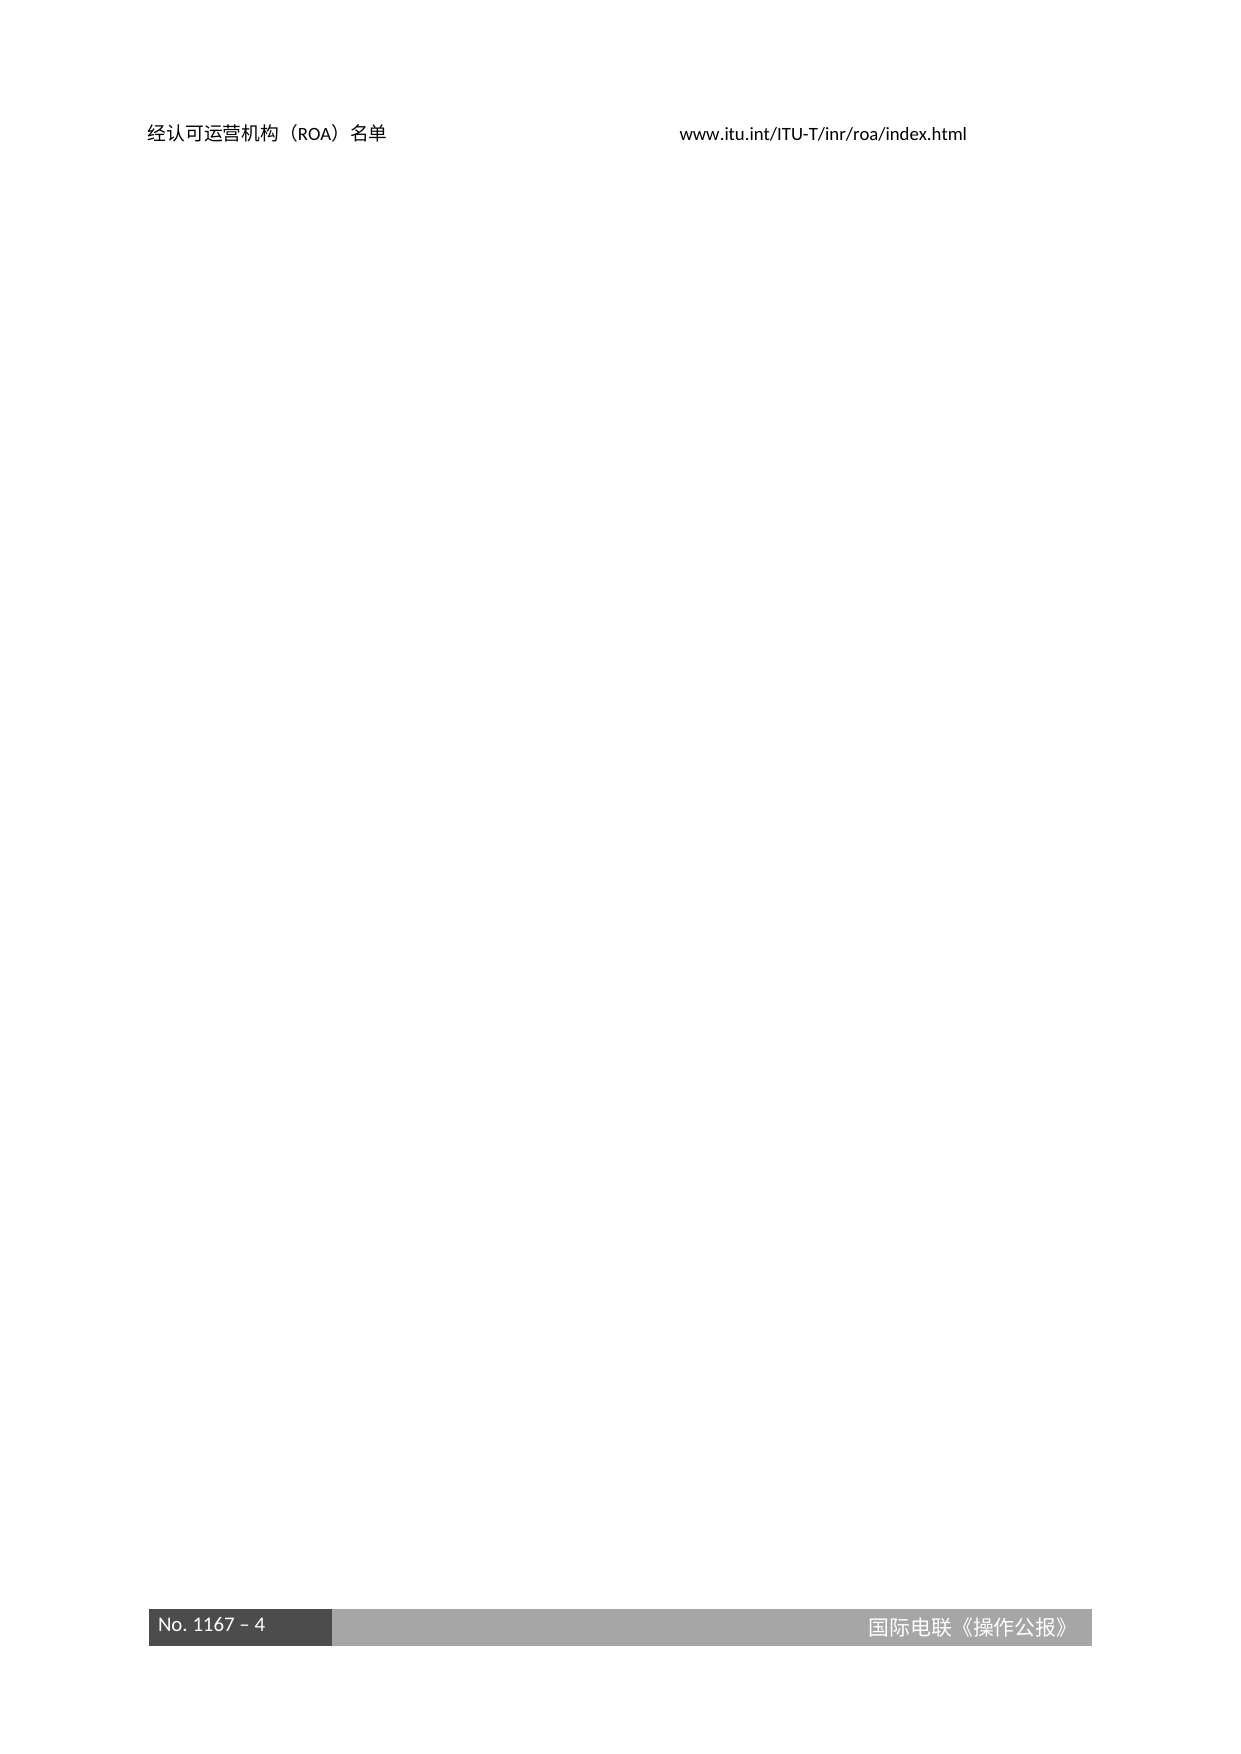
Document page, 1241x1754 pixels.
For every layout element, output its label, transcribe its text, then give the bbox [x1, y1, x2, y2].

text 经认可运营机构（ROA）名单 www.itu.int/ITU-T/inr/roa/index.html [148, 118, 1092, 145]
